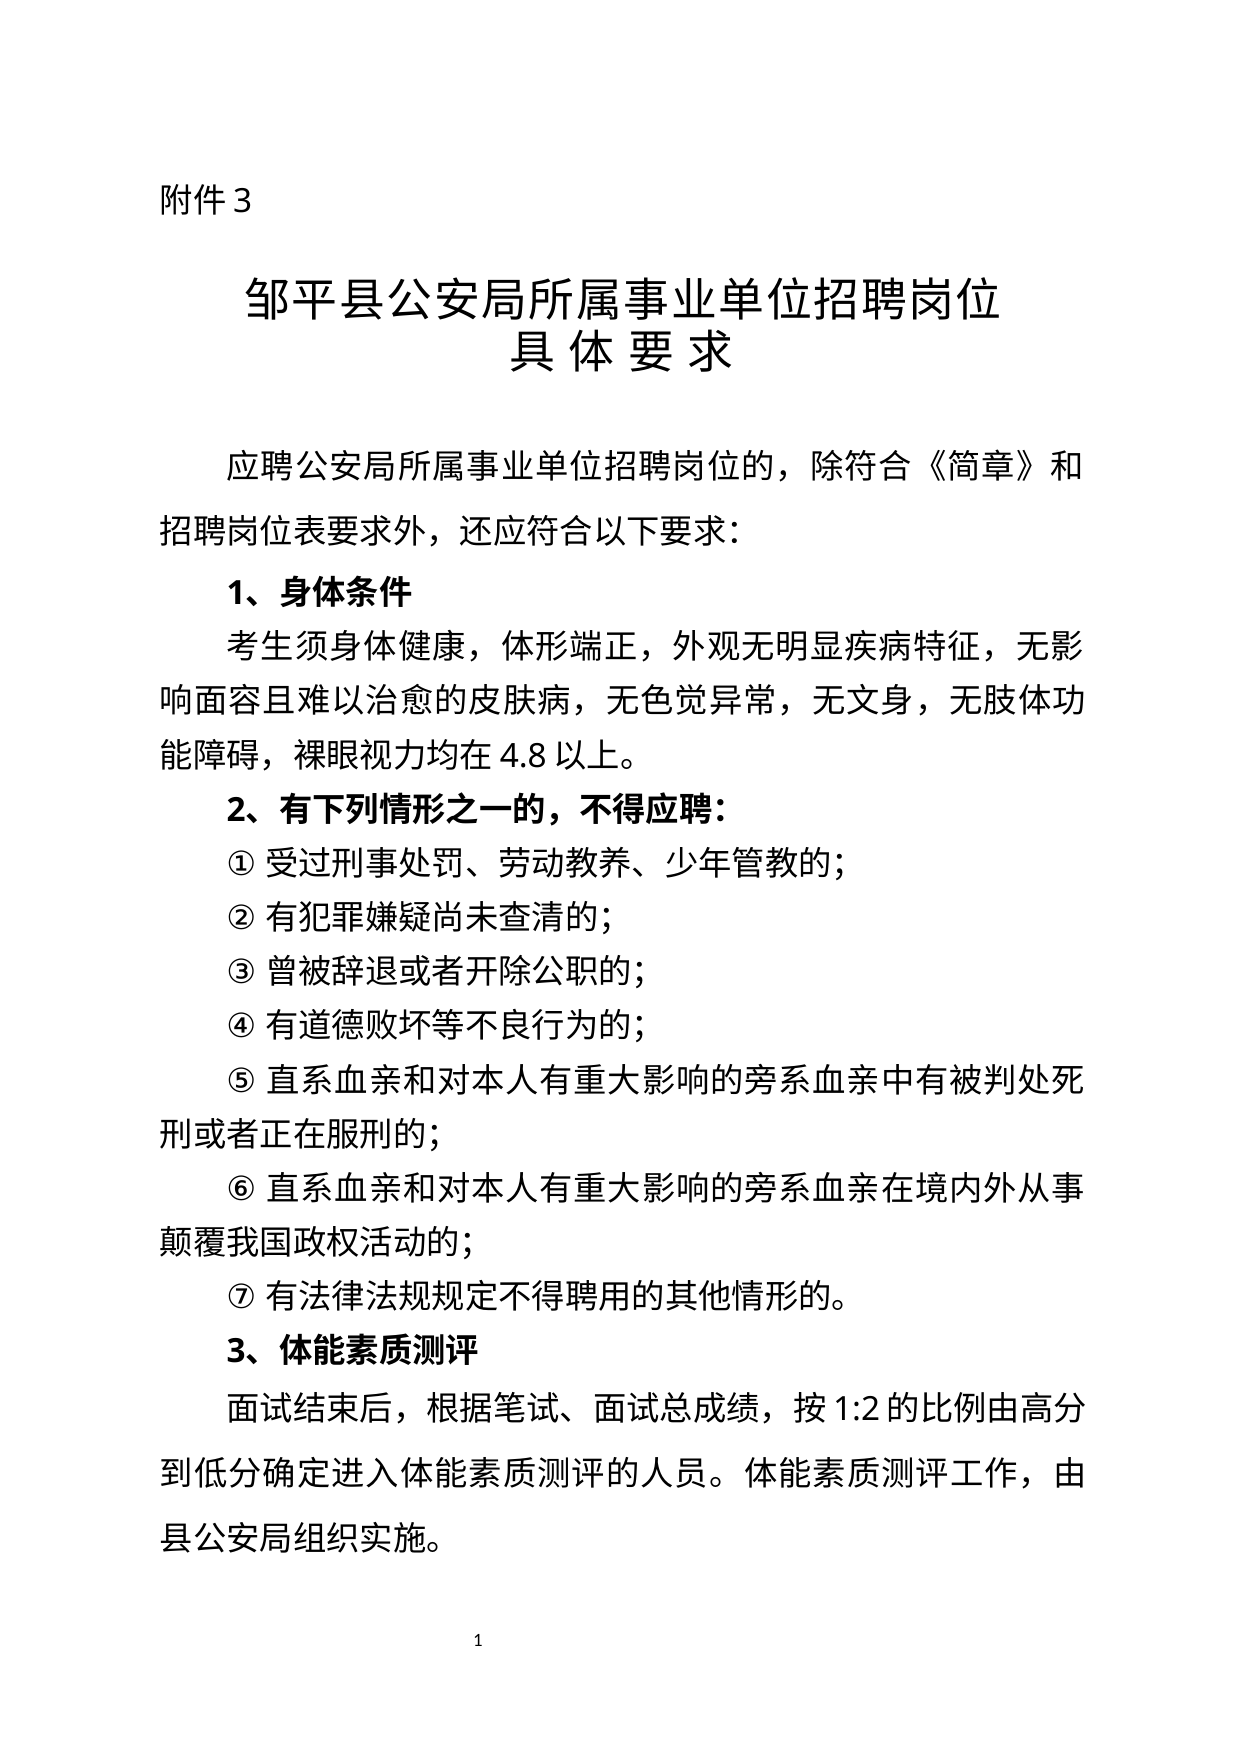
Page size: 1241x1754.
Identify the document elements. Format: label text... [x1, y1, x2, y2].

text 具 体 要 求 [159, 327, 1087, 379]
text ② 有犯罪嫌疑尚未查清的； [159, 886, 1087, 940]
text ③ 曾被辞退或者开除公职的； [159, 940, 1087, 994]
text 2、有下列情形之一的，不得应聘： [159, 778, 1087, 832]
text ④ 有道德败坏等不良行为的； [159, 994, 1087, 1049]
text 考生须身体健康，体形端正，外观无明显疾病特征，无影响面容且难以治愈的皮肤病，无色觉异常，无文身，无肢体功能障碍，裸眼视力均在4.8以上。 [159, 615, 1087, 778]
text ⑥ 直系血亲和对本人有重大影响的旁系血亲在境内外从事颠覆我国政权活动的； [159, 1157, 1087, 1265]
text 应聘公安局所属事业单位招聘岗位的，除符合《简章》和招聘岗位表要求外，还应符合以下要求： [159, 431, 1087, 561]
text 附件3 [159, 171, 1087, 223]
text 面试结束后，根据笔试、面试总成绩，按1:2的比例由高分到低分确定进入体能素质测评的人员。体能素质测评工作，由县公安局组织实施。 [159, 1374, 1087, 1569]
text 邹平县公安局所属事业单位招聘岗位 [159, 275, 1087, 327]
text 1、身体条件 [159, 561, 1087, 615]
text ⑤ 直系血亲和对本人有重大影响的旁系血亲中有被判处死刑或者正在服刑的； [159, 1049, 1087, 1157]
text ⑦ 有法律法规规定不得聘用的其他情形的。 [159, 1265, 1087, 1319]
text 3、体能素质测评 [159, 1319, 1087, 1374]
text ① 受过刑事处罚、劳动教养、少年管教的； [159, 832, 1087, 886]
